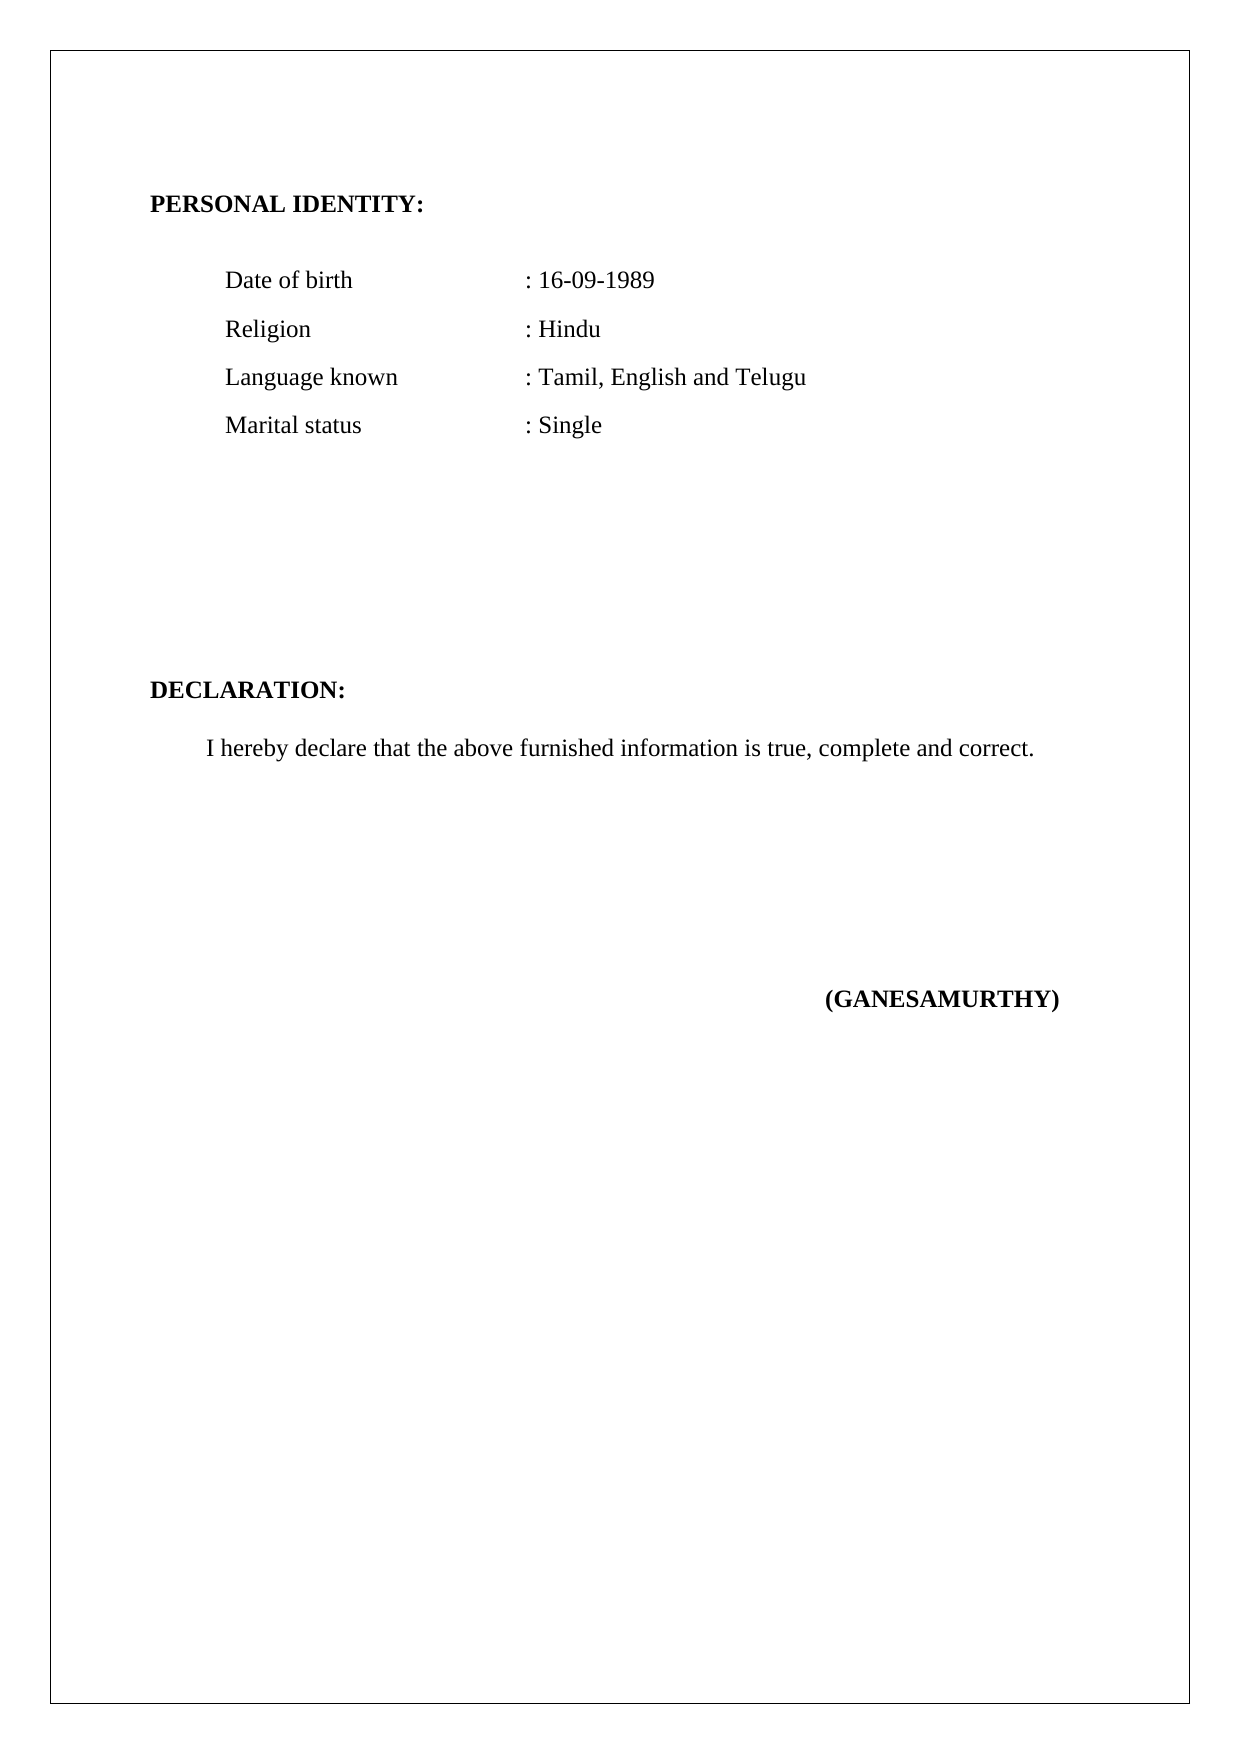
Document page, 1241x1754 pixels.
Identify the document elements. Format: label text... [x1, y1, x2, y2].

text Religion : Hindu [225, 314, 1146, 342]
text Date of birth : 16-09-1989 [225, 265, 1146, 294]
text I hereby declare that the above furnished information is true, complete and correct. [150, 733, 1090, 762]
text (GANESAMURTHY) [150, 952, 1090, 1013]
text Marital status : Single [225, 410, 1146, 439]
text Language known : Tamil, English and Telugu [225, 362, 1146, 391]
text DECLARATION: [150, 675, 1090, 704]
text PERSONAL IDENTITY: [150, 189, 1146, 218]
